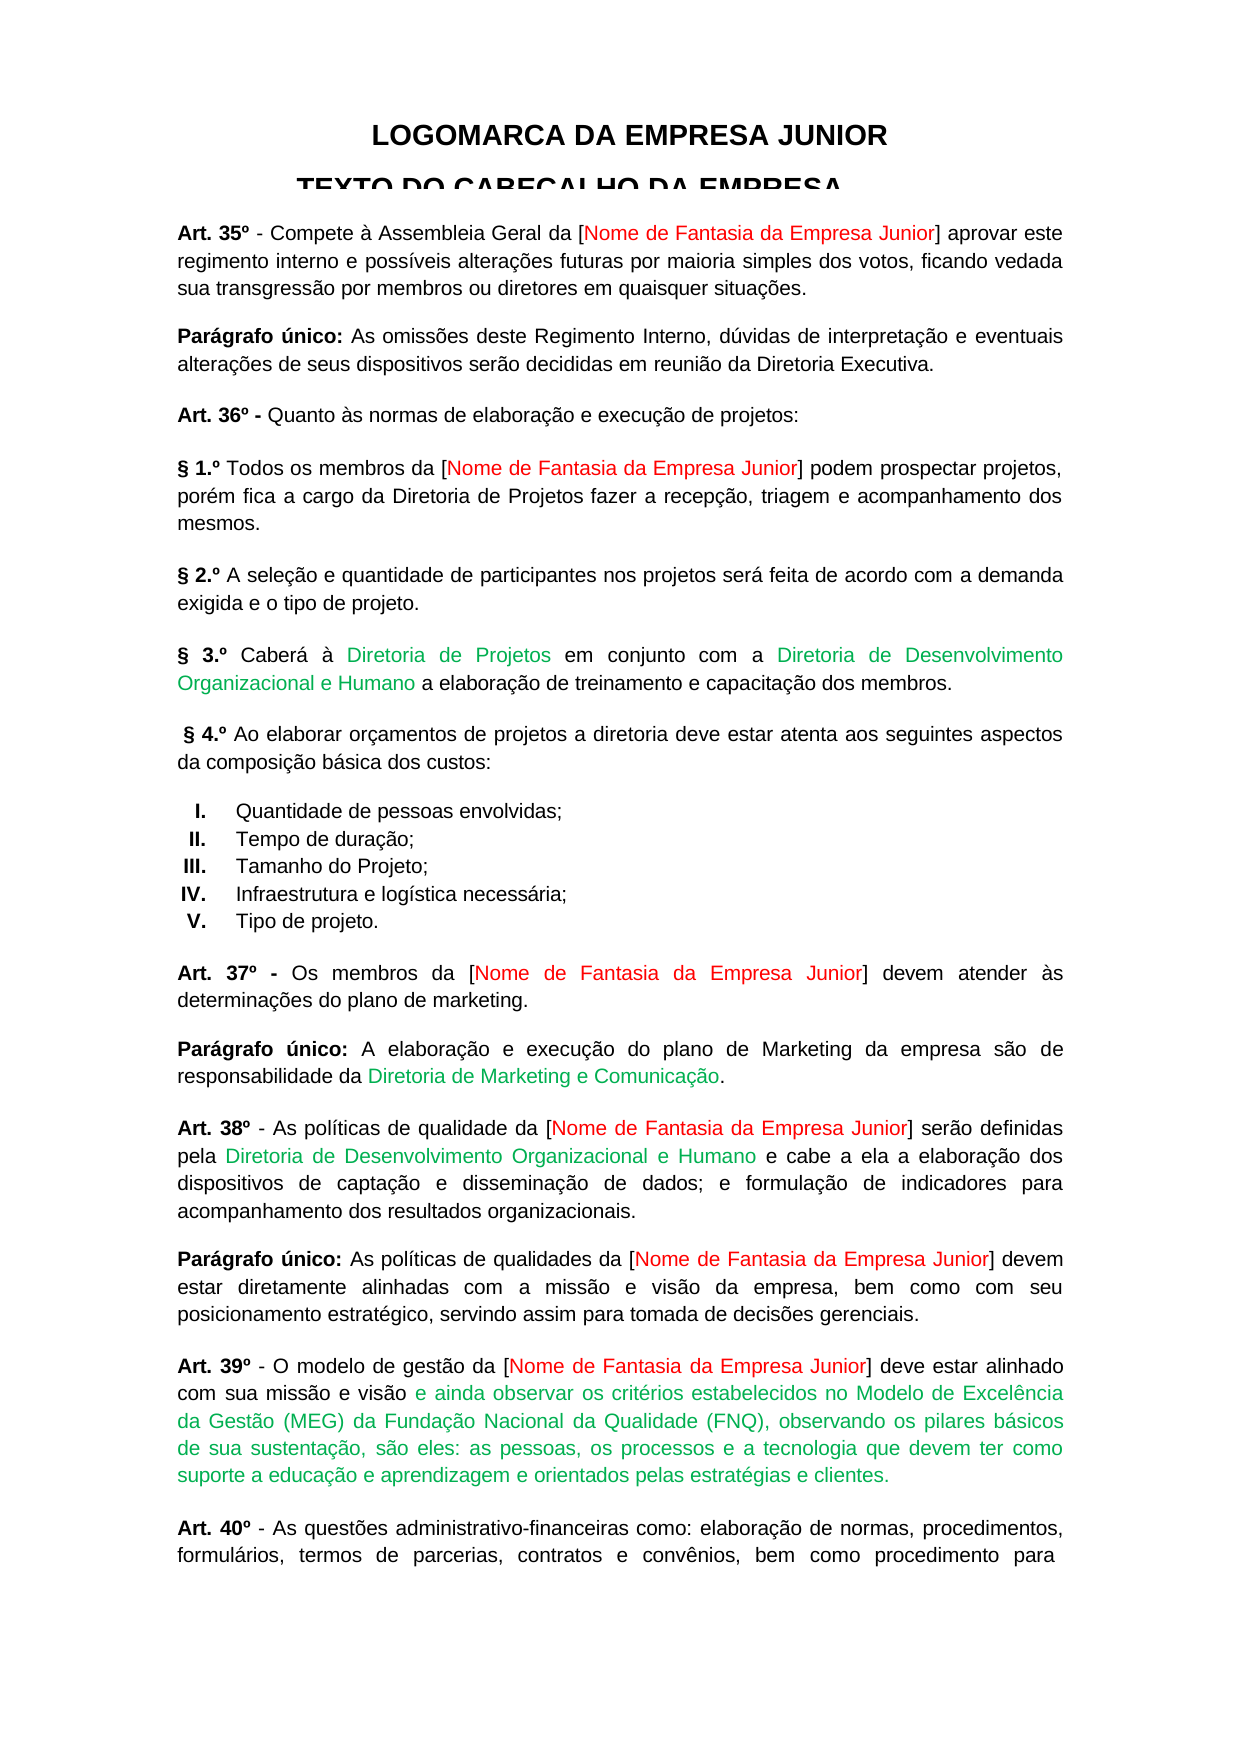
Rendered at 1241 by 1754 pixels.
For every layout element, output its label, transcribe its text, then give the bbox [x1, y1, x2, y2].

text Art. 35º - Compete à Assembleia Geral da [Nome de Fantasia da Empresa Junior] aprovar este regimento interno e possíveis alterações futuras por maioria simples dos votos, ficando vedada sua transgressão por membros ou diretores em quaisquer situações. [177, 221, 1063, 300]
text § 1.º Todos os membros da [Nome de Fantasia da Empresa Junior] podem prospectar projetos, porém fica a cargo da Diretoria de Projetos fazer a recepção, triagem e acompanhamento dos mesmos. [177, 456, 1063, 535]
text Art. 40º - As questões administrativo-financeiras como: elaboração de normas, procedimentos, formulários, termos de parcerias, contratos e convênios, bem como procedimento para [177, 1516, 1064, 1567]
text Art. 38º - As políticas de qualidade da [Nome de Fantasia da Empresa Junior] serão definidas pela Diretoria de Desenvolvimento Organizacional e Humano e cabe a ela a elaboração dos dispositivos de captação e disseminação de dados; e formulação de indicadores para acompanhamento dos resultados organizacionais. [177, 1116, 1064, 1223]
text Art. 36º - Quanto às normas de elaboração e execução de projetos: [177, 403, 1076, 427]
text § 3.º Caberá à Diretoria de Projetos em conjunto com a Diretoria de Desenvolvimento Organizacional e Humano a elaboração de treinamento e capacitação dos membros. [177, 643, 1064, 694]
text § 4.º Ao elaborar orçamentos de projetos a diretoria deve estar atenta aos seguintes aspectos da composição básica dos custos: [177, 722, 1063, 774]
text Parágrafo único: As políticas de qualidades da [Nome de Fantasia da Empresa Junior] devem estar diretamente alinhadas com a missão e visão da empresa, bem como com seu posicionamento estratégico, servindo assim para tomada de decisões gerenciais. [177, 1247, 1064, 1326]
text Art. 37º - Os membros da [Nome de Fantasia da Empresa Junior] devem atender às determinações do plano de marketing. [177, 961, 1064, 1012]
text Parágrafo único: A elaboração e execução do plano de Marketing da empresa são de responsabilidade da Diretoria de Marketing e Comunicação. [177, 1037, 1064, 1088]
list Tamanho do Projeto; [183, 854, 1076, 878]
list Quantidade de pessoas envolvidas; [194, 799, 1076, 823]
text Art. 39º - O modelo de gestão da [Nome de Fantasia da Empresa Junior] deve estar alinhado com sua missão e visão e ainda observar os critérios estabelecidos no Modelo de Excelência da Gestão (MEG) da Fundação Nacional da Qualidade (FNQ), observando os pilares básicos de sua sustentação, são eles: as pessoas, os processos e a tecnologia que devem ter como suporte a educação e aprendizagem e orientados pelas estratégias e clientes. [177, 1354, 1064, 1487]
text Parágrafo único: As omissões deste Regimento Interno, dúvidas de interpretação e eventuais alterações de seus dispositivos serão decididas em reunião da Diretoria Executiva. [177, 324, 1064, 376]
list Tempo de duração; [188, 826, 1076, 850]
list Tipo de projeto. [187, 909, 1076, 933]
list Infraestrutura e logística necessária; [181, 881, 1076, 905]
text § 2.º A seleção e quantidade de participantes nos projetos será feita de acordo com a demanda exigida e o tipo de projeto. [177, 563, 1063, 615]
